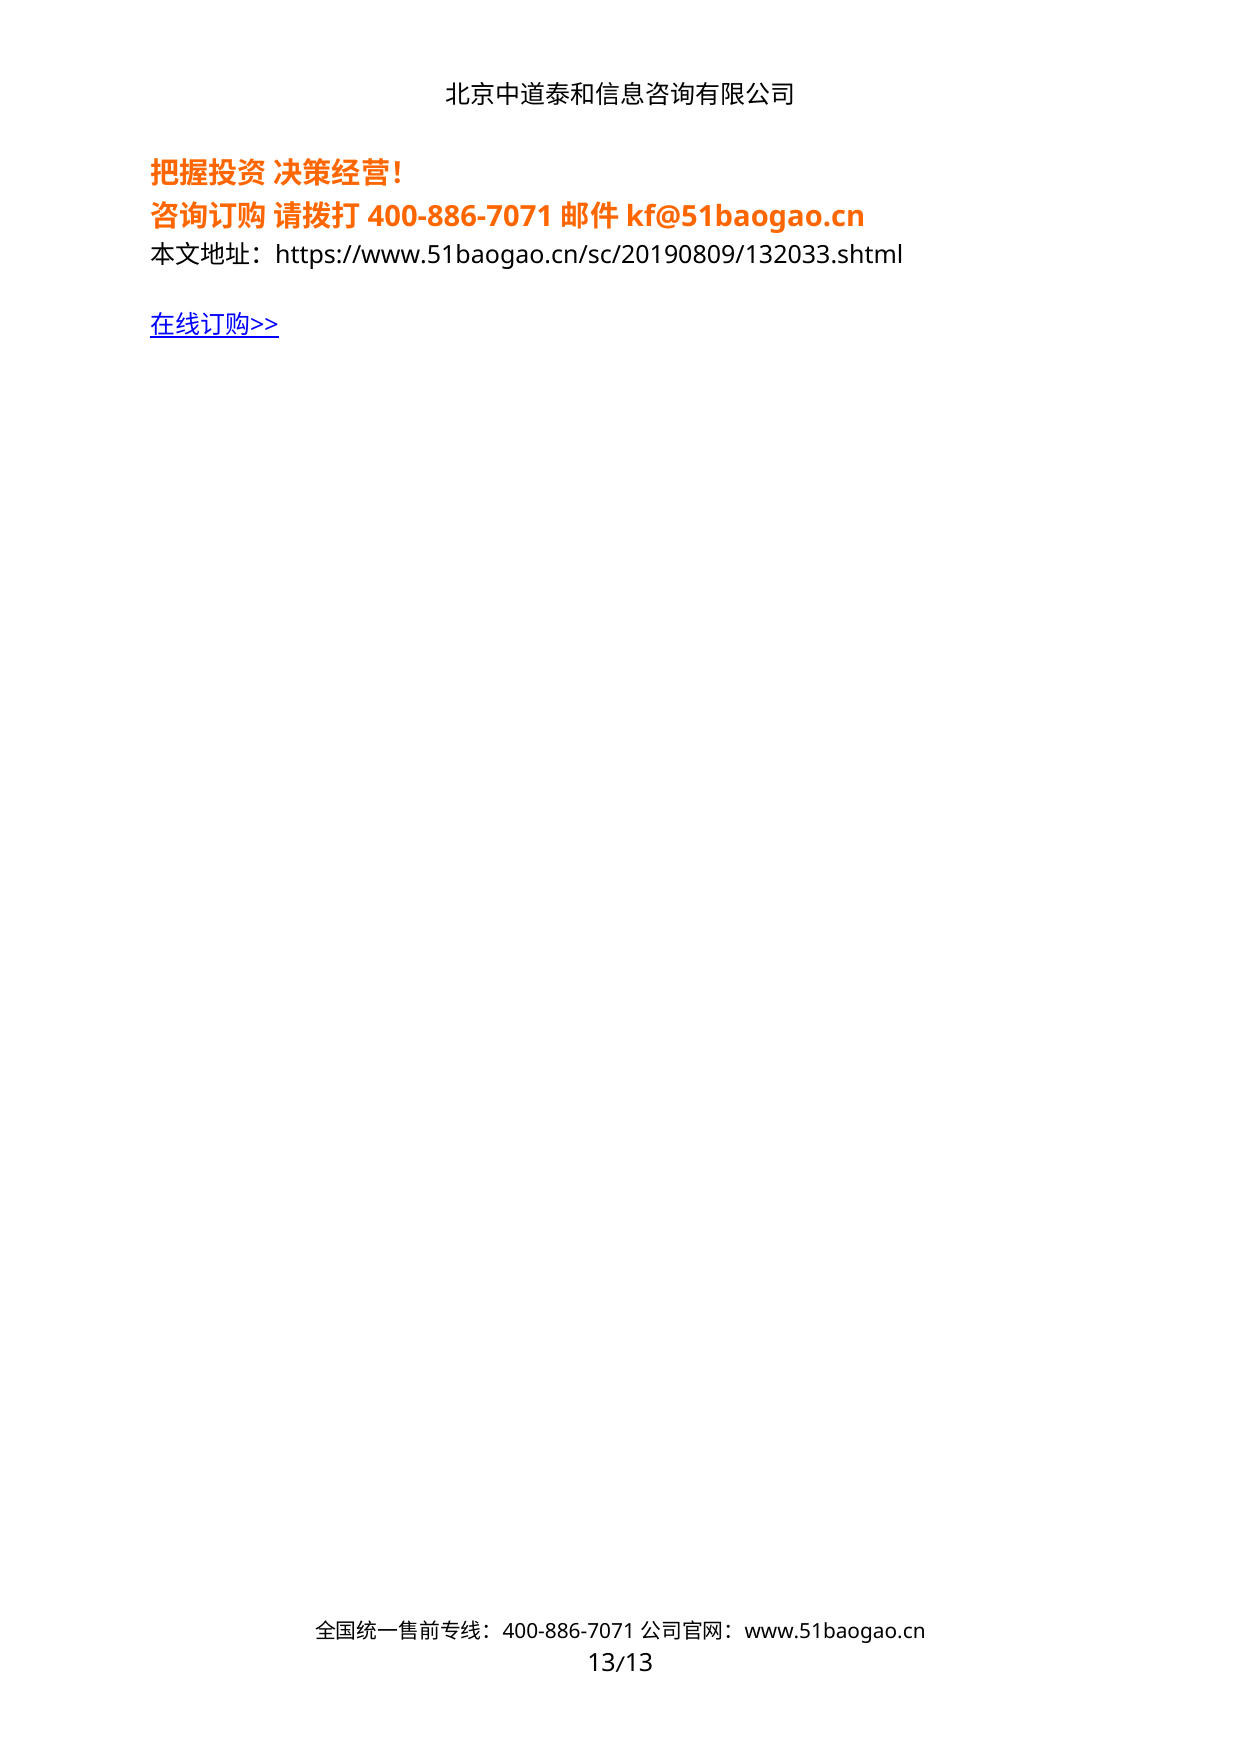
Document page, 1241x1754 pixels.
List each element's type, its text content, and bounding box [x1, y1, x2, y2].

text 在线订购>> [150, 271, 1090, 341]
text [150, 150, 1090, 271]
